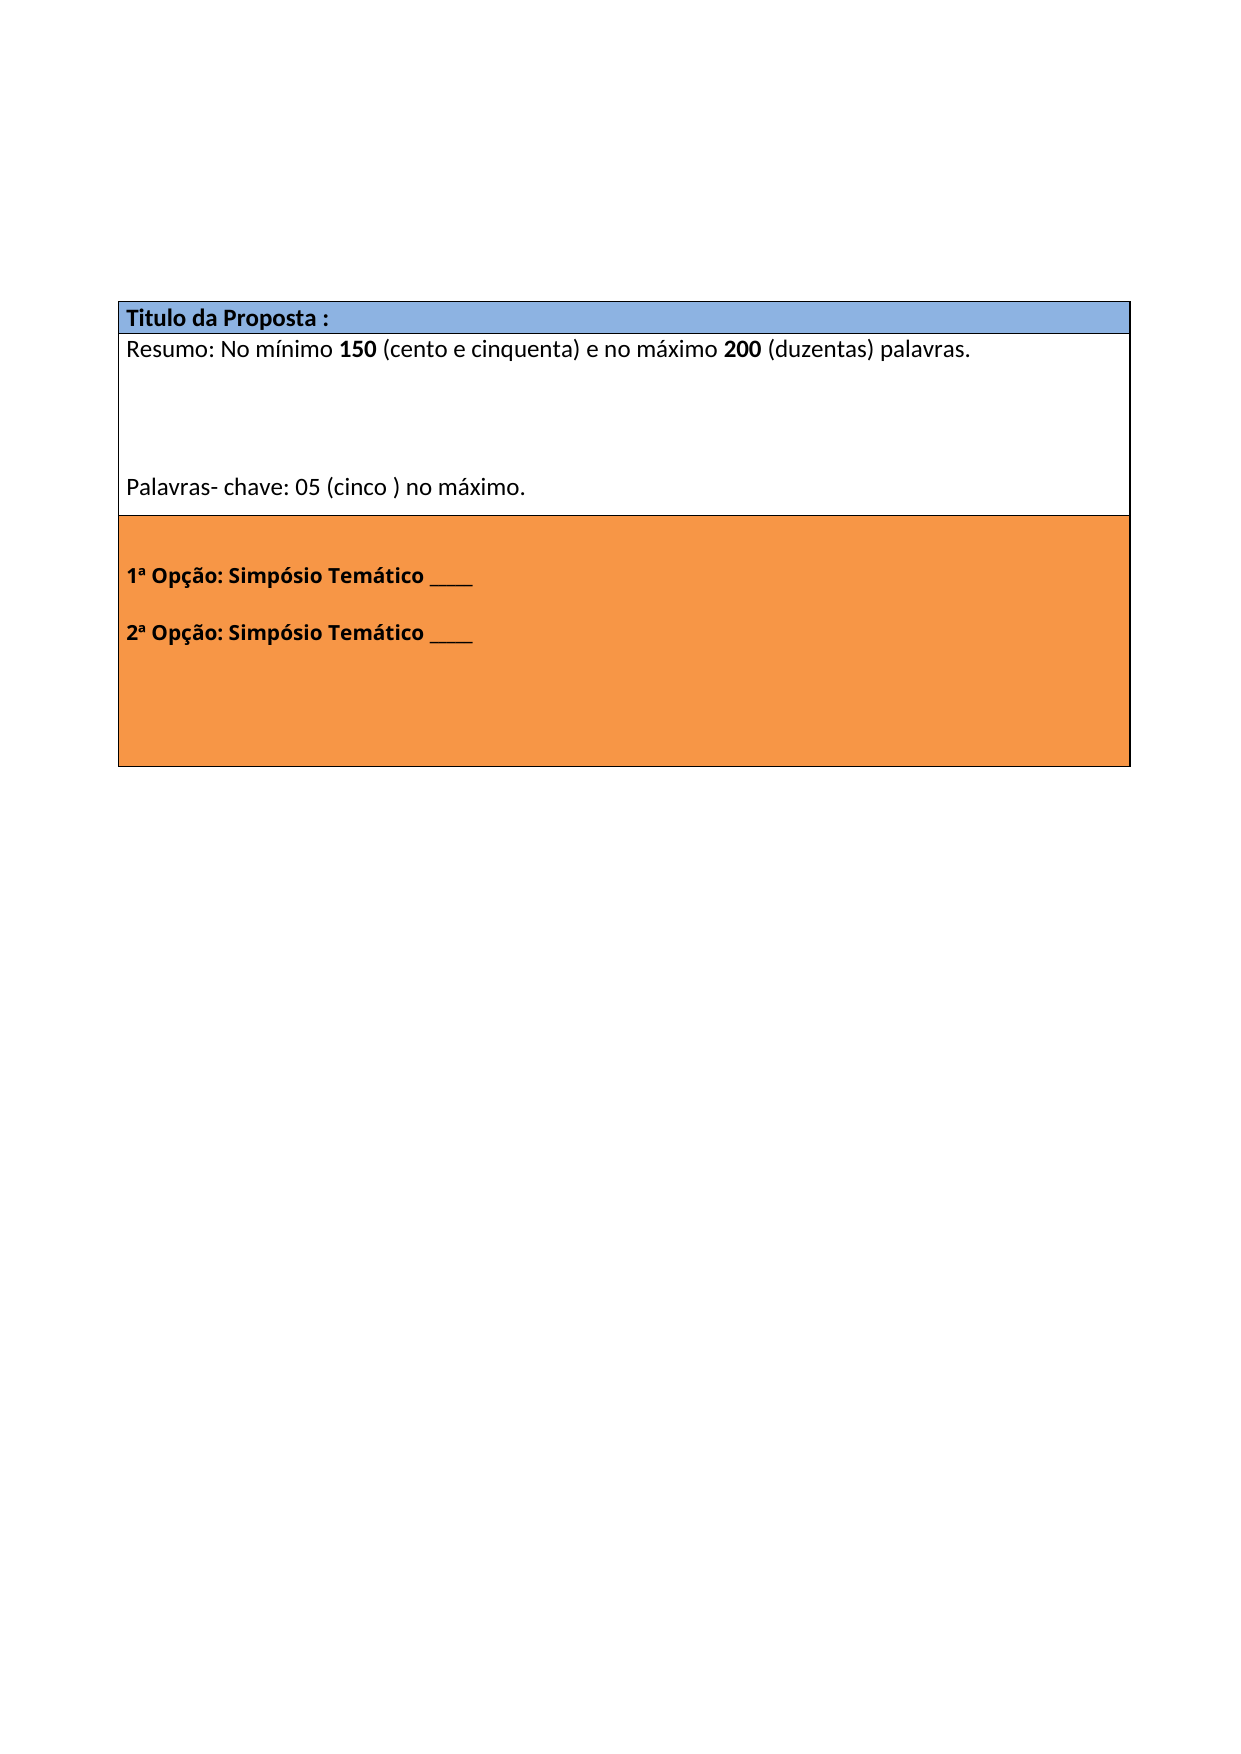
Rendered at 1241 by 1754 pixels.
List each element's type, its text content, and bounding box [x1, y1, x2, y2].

table_cell Resumo: No mínimo 150 (cento e cinquenta) e no máximo 200 (duzentas) palavras. Palavras- chave: 05 (cinco ) no máximo. [119, 334, 1129, 514]
table_cell 1ª Opção: Simpósio Temático _____ 2ª Opção: Simpósio Temático _____ [119, 516, 1129, 766]
table_header Titulo da Proposta : [119, 302, 1129, 333]
